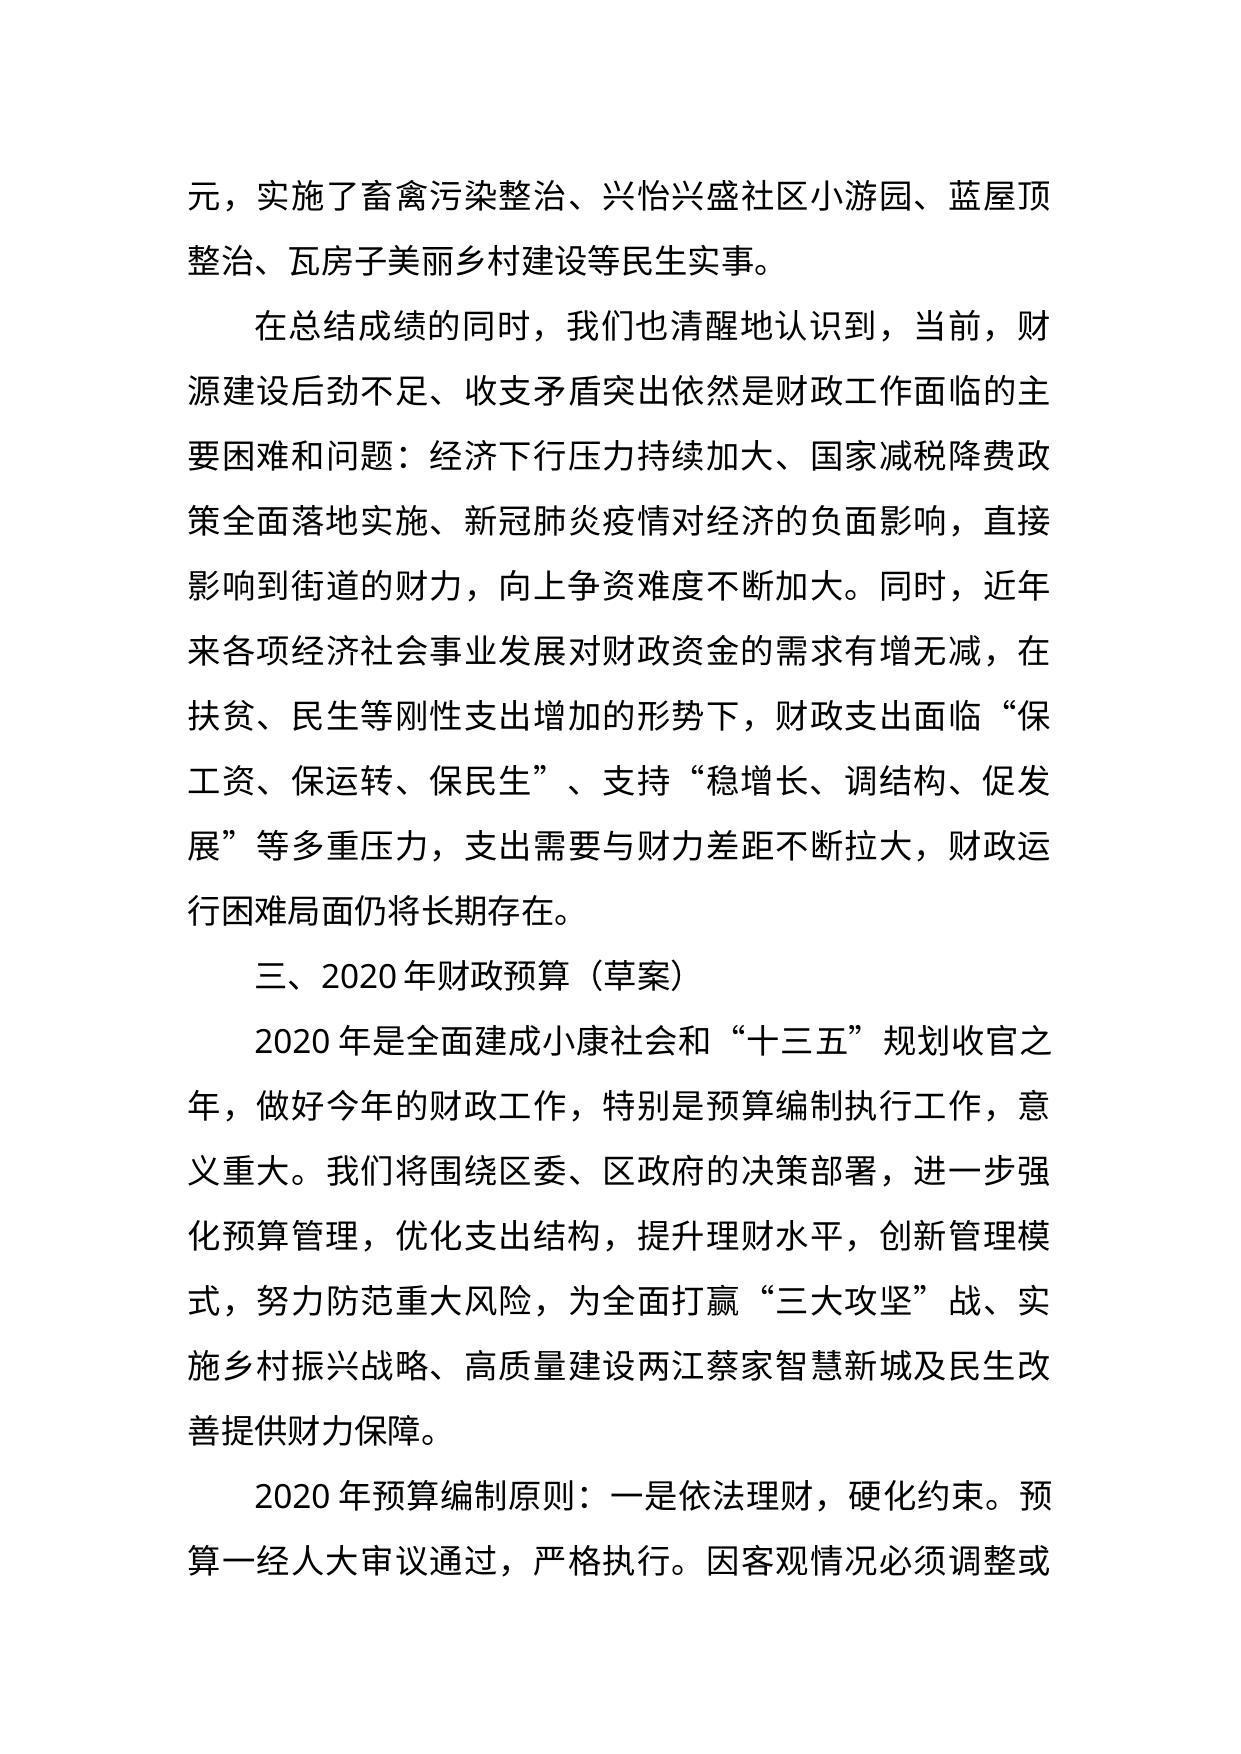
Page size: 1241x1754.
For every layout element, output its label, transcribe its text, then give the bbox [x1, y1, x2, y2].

text 2020年是全面建成小康社会和“十三五”规划收官之年，做好今年的财政工作，特别是预算编制执行工作，意义重大。我们将围绕区委、区政府的决策部署，进一步强化预算管理，优化支出结构，提升理财水平，创新管理模式，努力防范重大风险，为全面打赢“三大攻坚”战、实施乡村振兴战略、高质量建设两江蔡家智慧新城及民生改善提供财力保障。 [187, 1007, 1053, 1462]
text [187, 162, 1053, 292]
text 在总结成绩的同时，我们也清醒地认识到，当前，财源建设后劲不足、收支矛盾突出依然是财政工作面临的主要困难和问题：经济下行压力持续加大、国家减税降费政策全面落地实施、新冠肺炎疫情对经济的负面影响，直接影响到街道的财力，向上争资难度不断加大。同时，近年来各项经济社会事业发展对财政资金的需求有增无减，在扶贫、民生等刚性支出增加的形势下，财政支出面临“保工资、保运转、保民生”、支持“稳增长、调结构、促发展”等多重压力，支出需要与财力差距不断拉大，财政运行困难局面仍将长期存在。 [187, 292, 1053, 942]
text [187, 1462, 1053, 1592]
text 三、2020年财政预算（草案） [187, 942, 1053, 1007]
